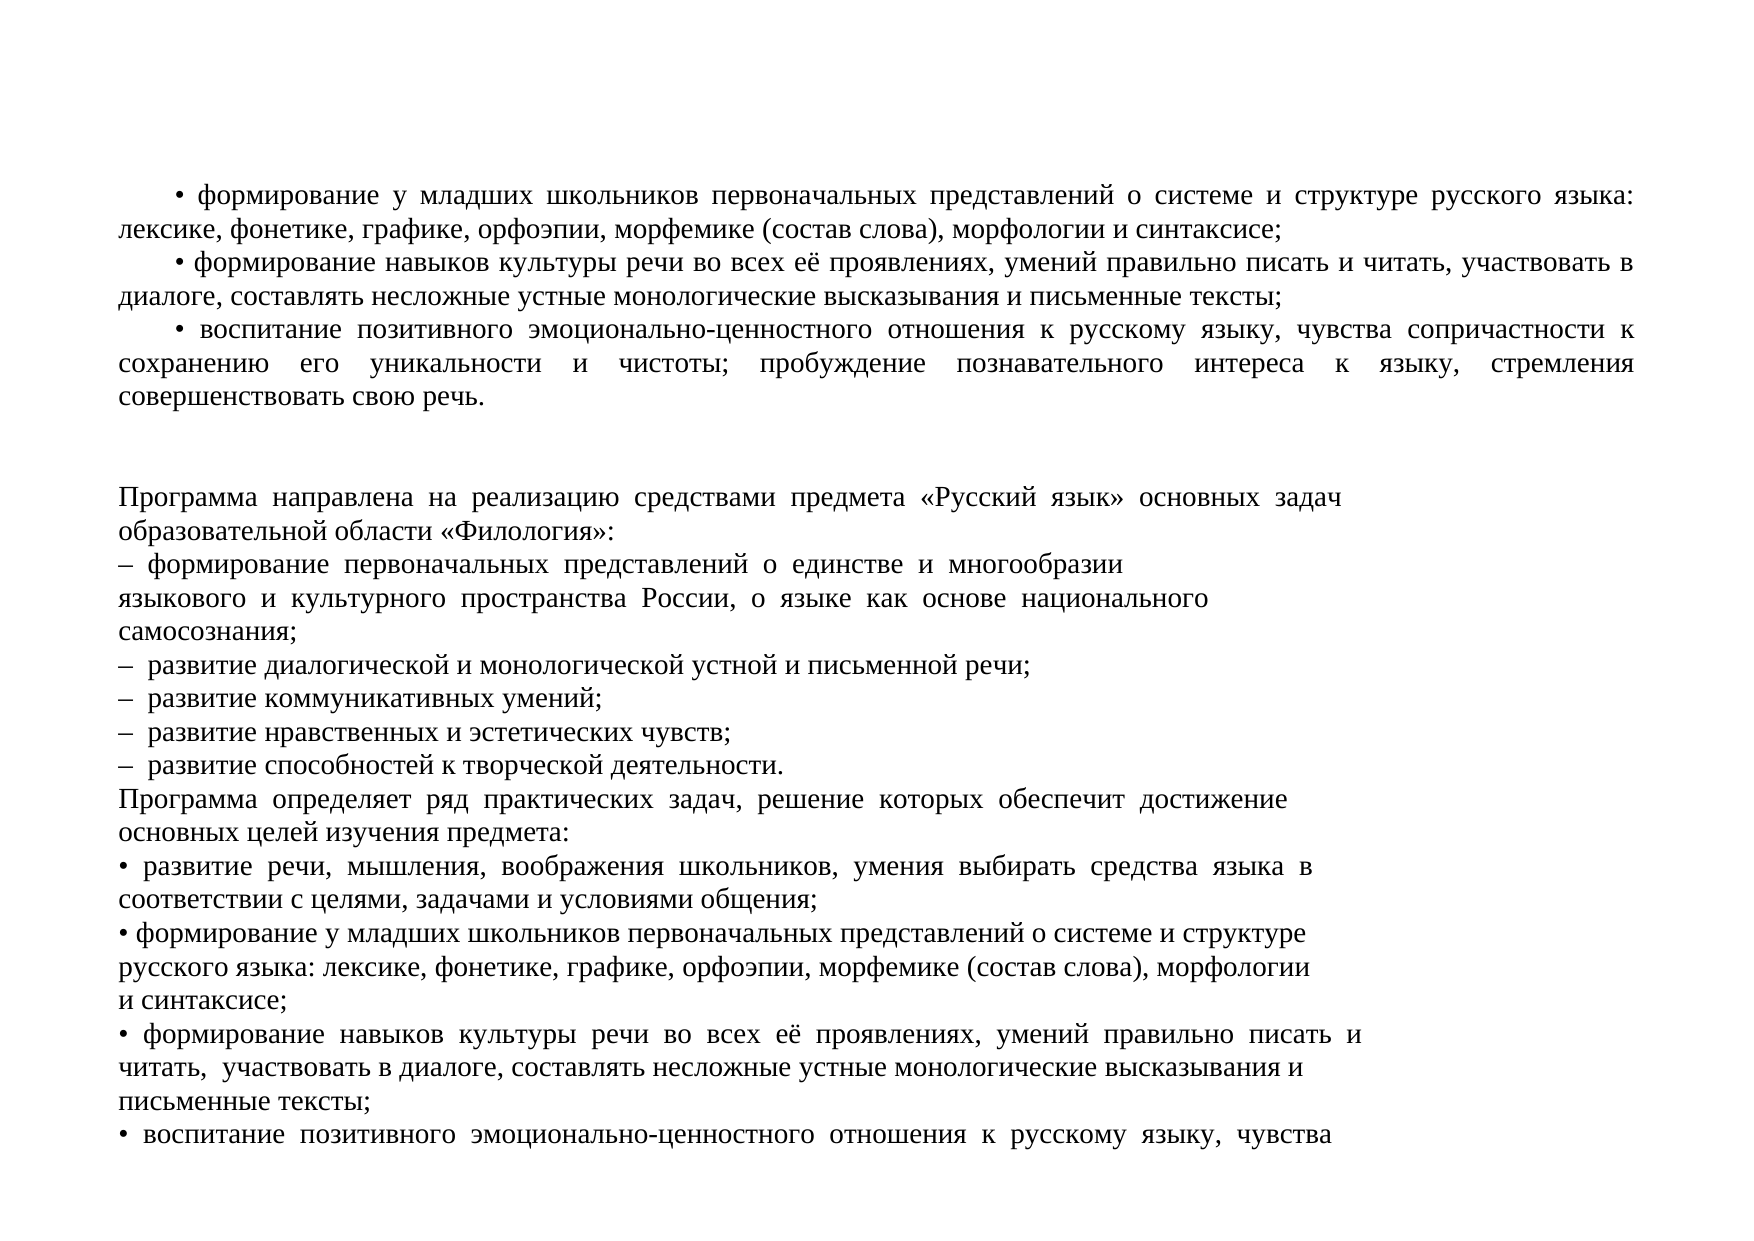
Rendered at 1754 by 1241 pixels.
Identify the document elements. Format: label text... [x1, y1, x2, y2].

text самосознания; [118, 613, 1636, 647]
text Программа определяет ряд практических задач, решение которых обеспечит достижение [118, 781, 1636, 814]
text основных целей изучения предмета: [118, 814, 1636, 848]
text – развитие нравственных и эстетических чувств; [118, 714, 1636, 747]
text письменные тексты; [118, 1083, 1636, 1116]
text Программа направлена на реализацию средствами предмета «Русский язык» основных задач [118, 479, 1636, 513]
text • воспитание позитивного эмоционально-ценностного отношения к русскому языку, чувства [118, 1116, 1636, 1150]
text • формирование у младших школьников первоначальных представлений о системе и структуре [118, 915, 1636, 949]
text русского языка: лексике, фонетике, графике, орфоэпии, морфемике (состав слова), морфологии [118, 949, 1636, 982]
text и синтаксисе; [118, 982, 1636, 1016]
text – развитие коммуникативных умений; [118, 680, 1636, 714]
text – развитие способностей к творческой деятельности. [118, 747, 1636, 781]
text образовательной области «Филология»: [118, 513, 1636, 546]
text – развитие диалогической и монологической устной и письменной речи; [118, 647, 1636, 680]
text читать, участвовать в диалоге, составлять несложные устные монологические высказывания и [118, 1049, 1636, 1083]
text • формирование у младших школьников первоначальных представлений о системе и структуре русского языка: лексике, фонетике, графике, орфоэпии, морфемике (состав слова), морфологии и синтаксисе; [118, 177, 1636, 244]
text соответствии с целями, задачами и условиями общения; [118, 882, 1636, 915]
text • формирование навыков культуры речи во всех её проявлениях, умений правильно писать и читать, участвовать в диалоге, составлять несложные устные монологические высказывания и письменные тексты; [118, 244, 1636, 311]
text • воспитание позитивного эмоционально-ценностного отношения к русскому языку, чувства сопричастности к сохранению его уникальности и чистоты; пробуждение познавательного интереса к языку, стремления совершенствовать свою речь. [118, 311, 1636, 412]
text – формирование первоначальных представлений о единстве и многообразии [118, 546, 1636, 580]
text • формирование навыков культуры речи во всех её проявлениях, умений правильно писать и [118, 1016, 1636, 1049]
text языкового и культурного пространства России, о языке как основе национального [118, 580, 1636, 613]
text • развитие речи, мышления, воображения школьников, умения выбирать средства языка в [118, 848, 1636, 882]
